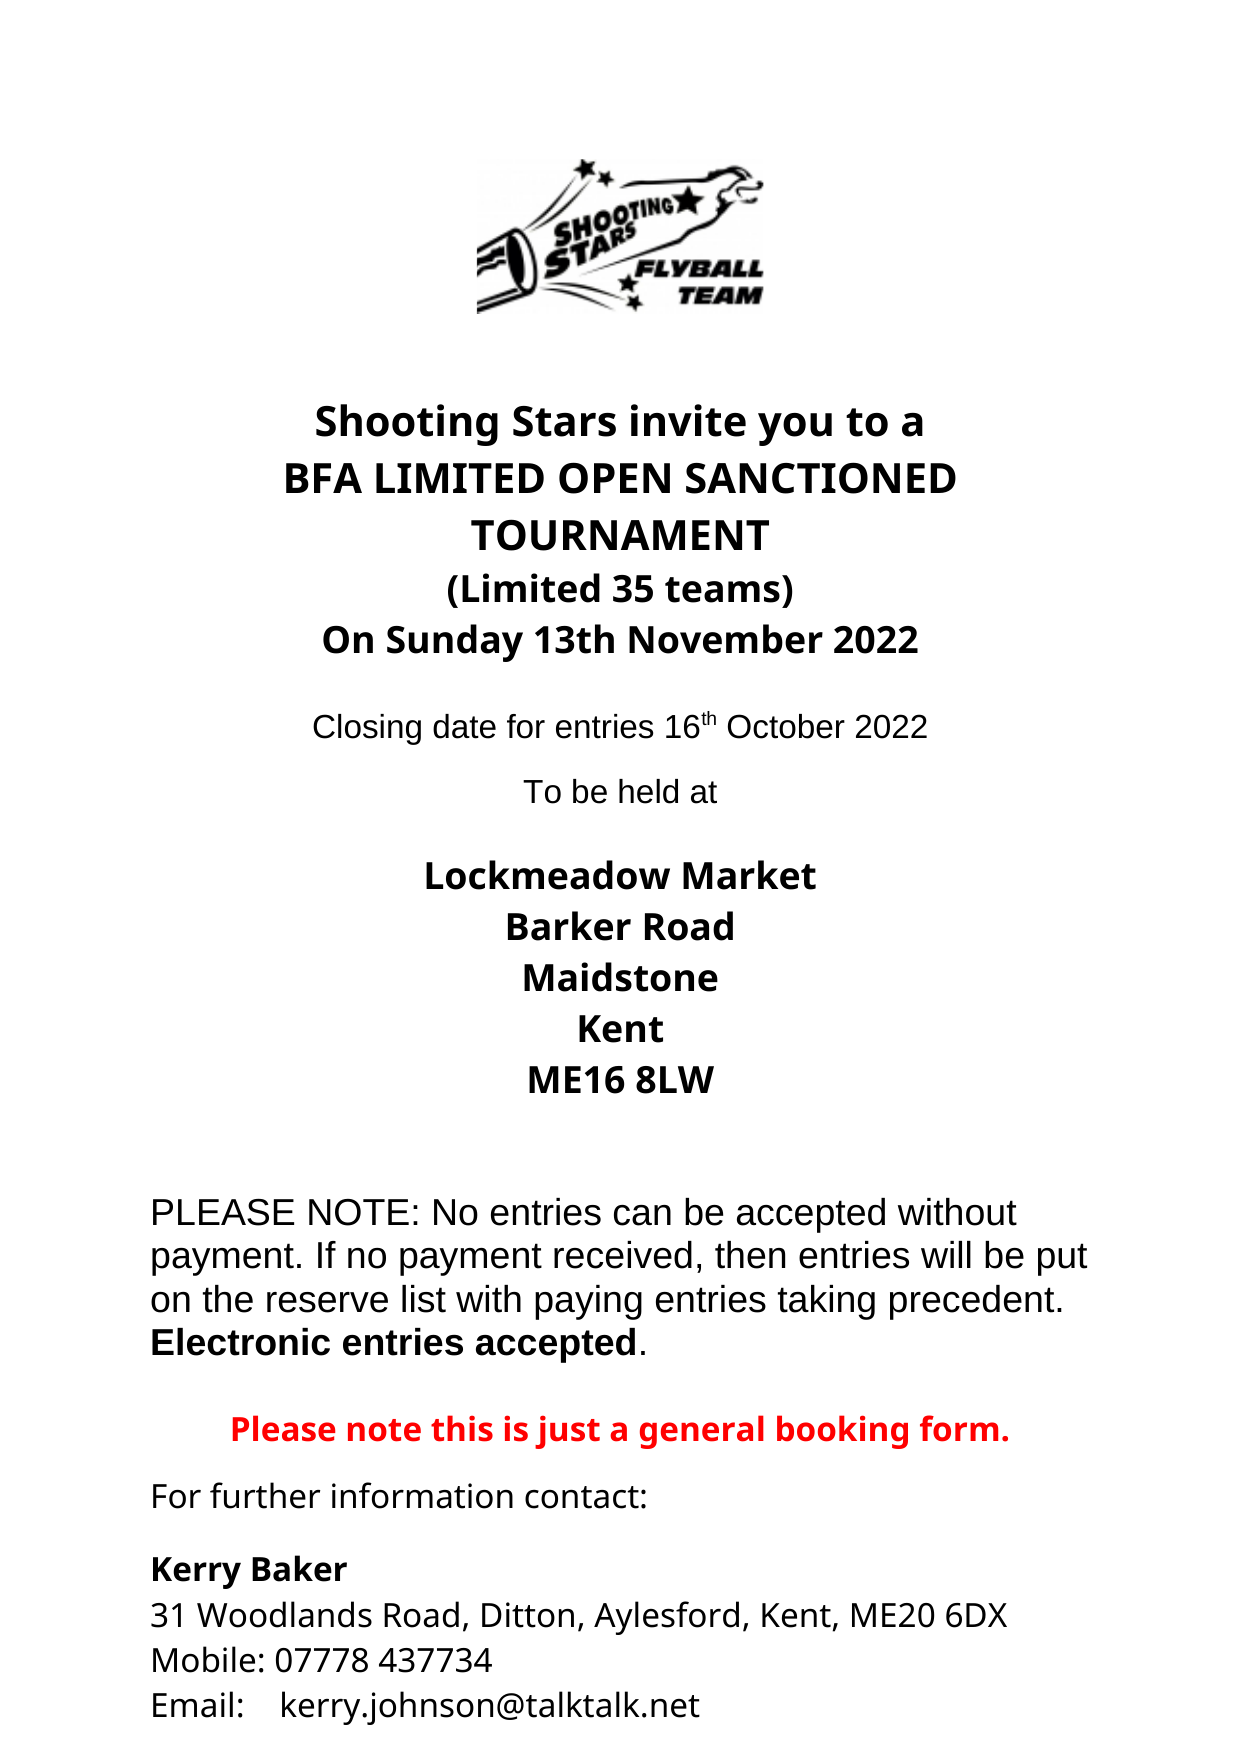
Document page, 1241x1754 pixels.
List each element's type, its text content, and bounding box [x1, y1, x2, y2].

text Email: kerry.johnson@talktalk.net [150, 1682, 1090, 1728]
text 31 Woodlands Road, Ditton, Aylesford, Kent, ME20 6DX [150, 1591, 1090, 1637]
text Barker Road [150, 900, 1090, 951]
picture [476, 159, 764, 314]
text BFA LIMITED OPEN SANCTIONED TOURNAMENT [150, 448, 1090, 562]
text Please note this is just a general booking form. [150, 1406, 1090, 1452]
text PLEASE NOTE: No entries can be accepted without payment. If no payment received, then entries will be put on the reserve list with paying entries taking precedent. [150, 1191, 1090, 1320]
text Shooting Stars invite you to a [150, 392, 1090, 448]
text Electronic entries accepted. [150, 1320, 1090, 1363]
text ME16 8LW [150, 1053, 1090, 1104]
text Kerry Baker [150, 1546, 1090, 1591]
text For further information contact: [150, 1472, 1090, 1518]
text Closing date for entries 16th October 2022 [150, 707, 1090, 746]
text Kent [150, 1002, 1090, 1053]
text Lockmeadow Market [150, 849, 1090, 900]
text To be held at [150, 772, 1090, 811]
text (Limited 35 teams) [150, 562, 1090, 613]
text Maidstone [150, 951, 1090, 1002]
text Mobile: 07778 437734 [150, 1637, 1090, 1682]
text On Sunday 13th November 2022 [150, 613, 1090, 664]
